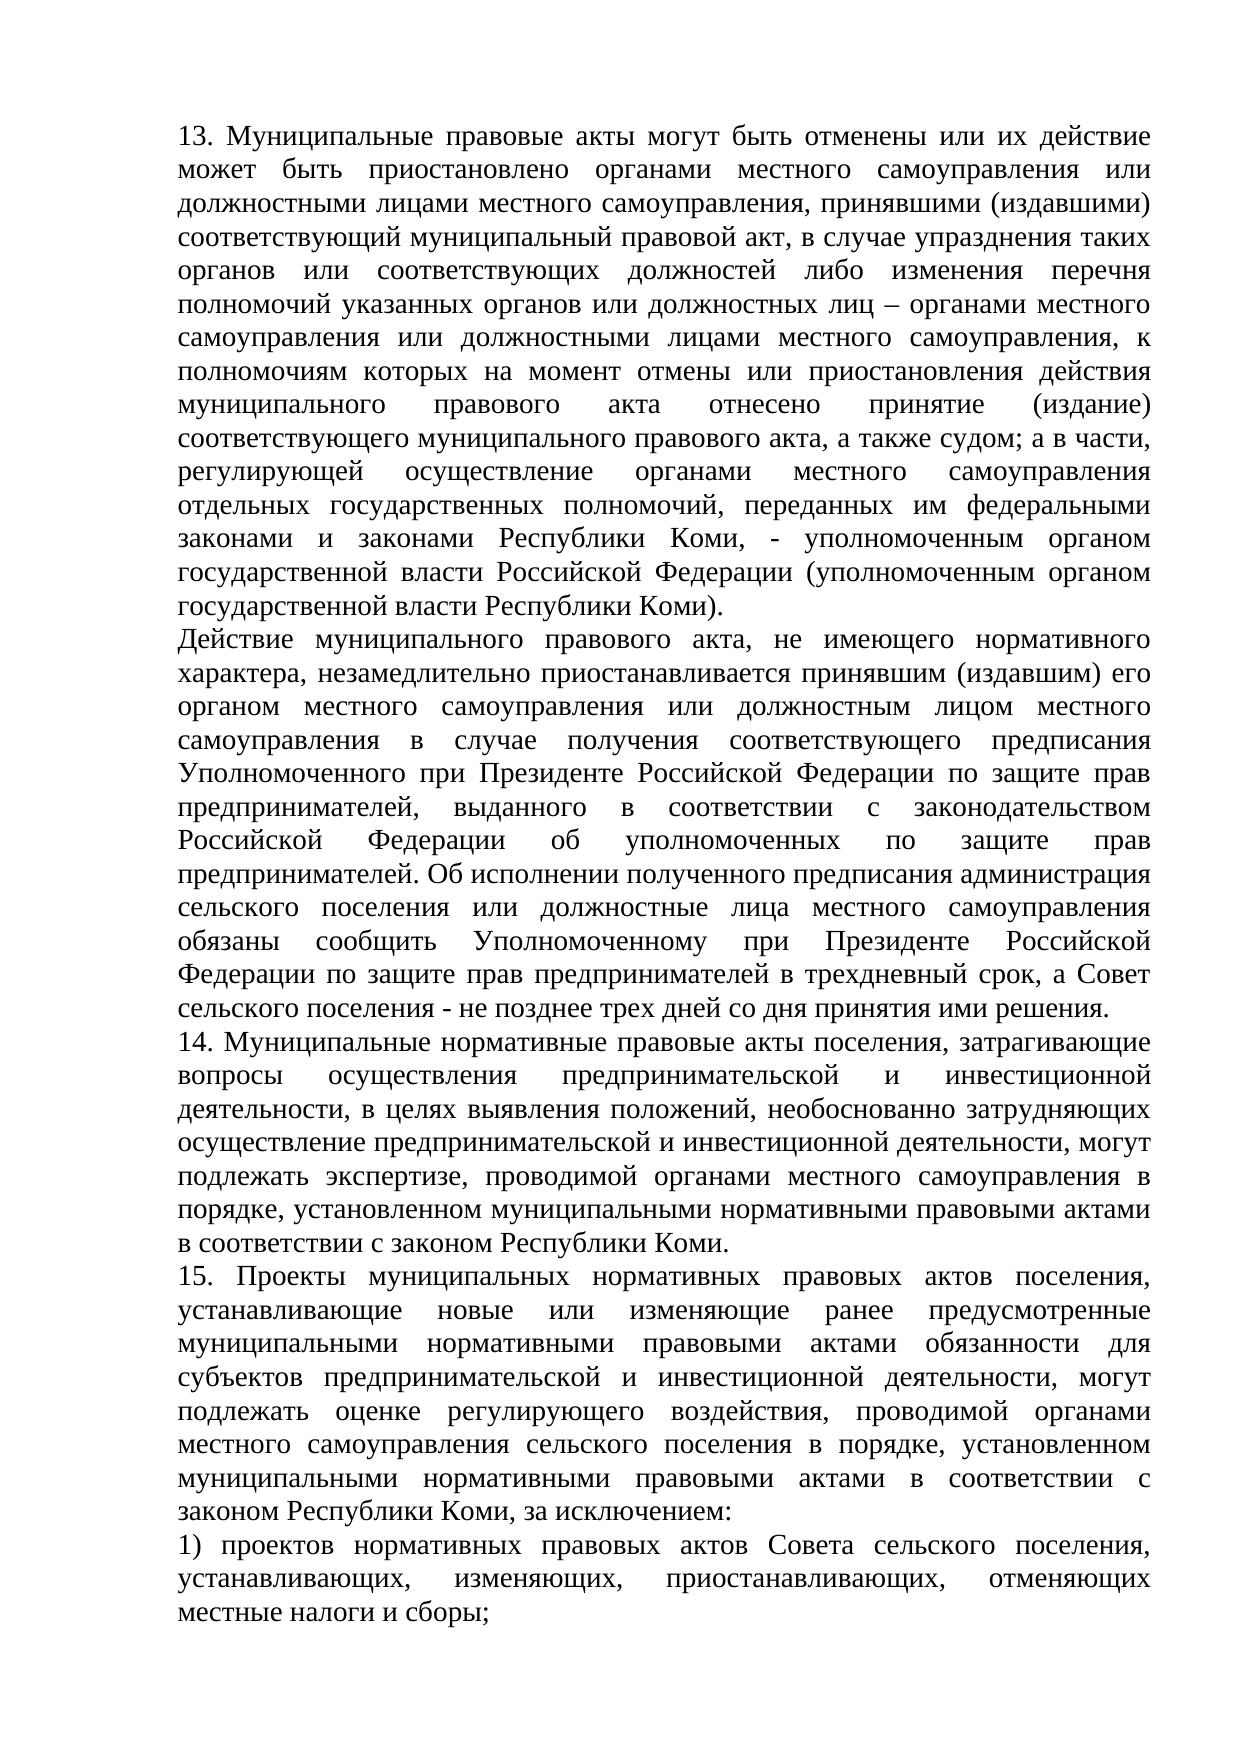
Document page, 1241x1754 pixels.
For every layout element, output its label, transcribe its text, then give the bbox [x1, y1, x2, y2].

text 15. Проекты муниципальных нормативных правовых актов поселения, устанавливающие новые или изменяющие ранее предусмотренные муниципальными нормативными правовыми актами обязанности для субъектов предпринимательской и инвестиционной деятельности, могут подлежать оценке регулирующего воздействия, проводимой органами местного самоуправления сельского поселения в порядке, установленном муниципальными нормативными правовыми актами в соответствии с законом Республики Коми, за исключением: [177, 1258, 1152, 1527]
text 1) проектов нормативных правовых актов Совета сельского поселения, устанавливающих, изменяющих, приостанавливающих, отменяющих местные налоги и сборы; [177, 1527, 1152, 1627]
text Действие муниципального правового акта, не имеющего нормативного характера, незамедлительно приостанавливается принявшим (издавшим) его органом местного самоуправления или должностным лицом местного самоуправления в случае получения соответствующего предписания Уполномоченного при Президенте Российской Федерации по защите прав предпринимателей, выданного в соответствии с законодательством Российской Федерации об уполномоченных по защите прав предпринимателей. Об исполнении полученного предписания администрация сельского поселения или должностные лица местного самоуправления обязаны сообщить Уполномоченному при Президенте Российской Федерации по защите прав предпринимателей в трехдневный срок, а Совет сельского поселения - не позднее трех дней со дня принятия ими решения. [177, 621, 1152, 1024]
text 14. Муниципальные нормативные правовые акты поселения, затрагивающие вопросы осуществления предпринимательской и инвестиционной деятельности, в целях выявления положений, необоснованно затрудняющих осуществление предпринимательской и инвестиционной деятельности, могут подлежать экспертизе, проводимой органами местного самоуправления в порядке, установленном муниципальными нормативными правовыми актами в соответствии с законом Республики Коми. [177, 1024, 1152, 1258]
text 13. Муниципальные правовые акты могут быть отменены или их действие может быть приостановлено органами местного самоуправления или должностными лицами местного самоуправления, принявшими (издавшими) соответствующий муниципальный правовой акт, в случае упразднения таких органов или соответствующих должностей либо изменения перечня полномочий указанных органов или должностных лиц – органами местного самоуправления или должностными лицами местного самоуправления, к полномочиям которых на момент отмены или приостановления действия муниципального правового акта отнесено принятие (издание) соответствующего муниципального правового акта, а также судом; а в части, регулирующей осуществление органами местного самоуправления отдельных государственных полномочий, переданных им федеральными законами и законами Республики Коми, - уполномоченным органом государственной власти Российской Федерации (уполномоченным органом государственной власти Республики Коми). [177, 118, 1152, 621]
